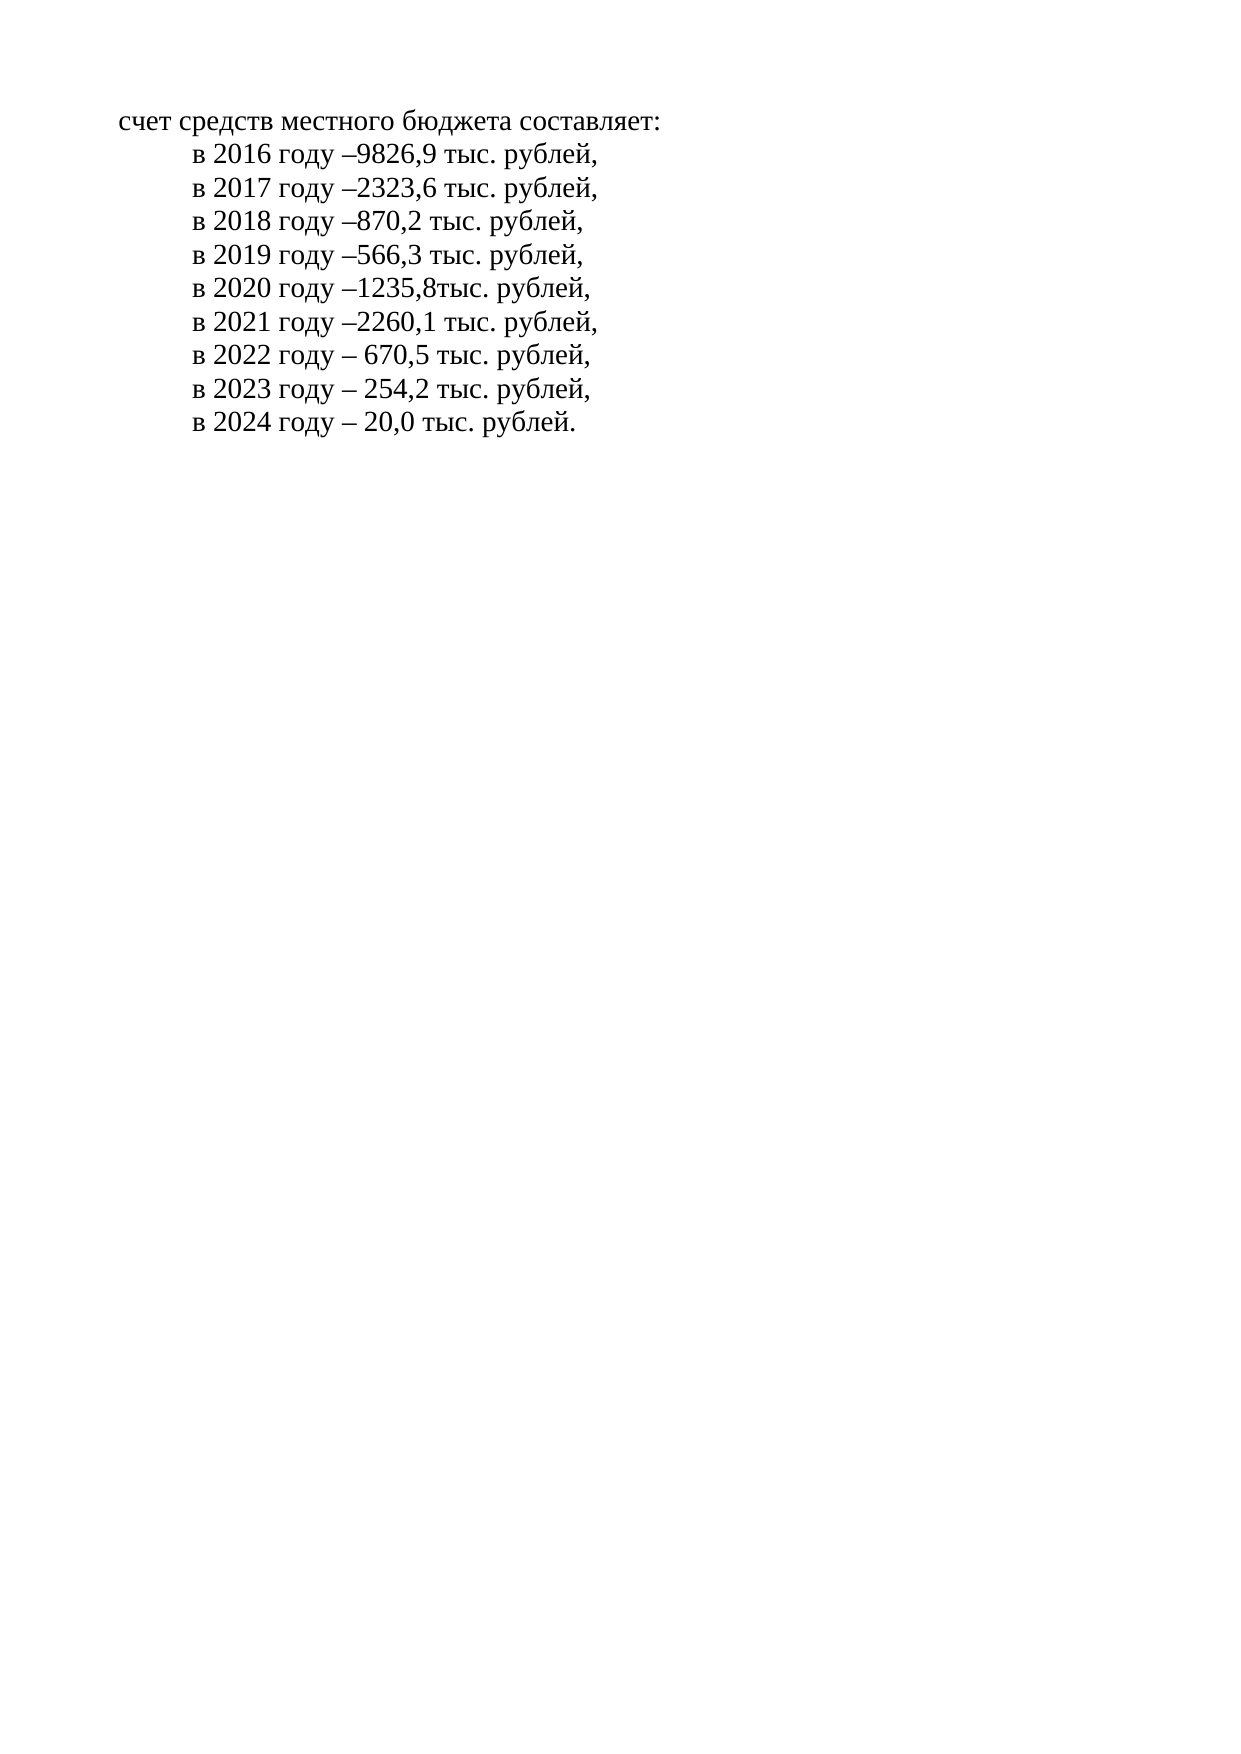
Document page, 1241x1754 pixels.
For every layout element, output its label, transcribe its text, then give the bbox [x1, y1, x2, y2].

title в 2022 году – 670,5 тыс. рублей, [118, 337, 1181, 371]
title в 2024 году – 20,0 тыс. рублей. [118, 404, 1181, 438]
title в 2016 году –9826,9 тыс. рублей, [118, 136, 1181, 170]
title в 2019 году –566,3 тыс. рублей, [118, 237, 1181, 270]
title в 2020 году –1235,8тыс. рублей, [118, 270, 1181, 304]
title в 2023 году – 254,2 тыс. рублей, [118, 371, 1181, 404]
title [118, 103, 1181, 136]
title в 2018 году –870,2 тыс. рублей, [118, 203, 1181, 237]
title в 2021 году –2260,1 тыс. рублей, [118, 304, 1181, 337]
title в 2017 году –2323,6 тыс. рублей, [118, 170, 1181, 203]
